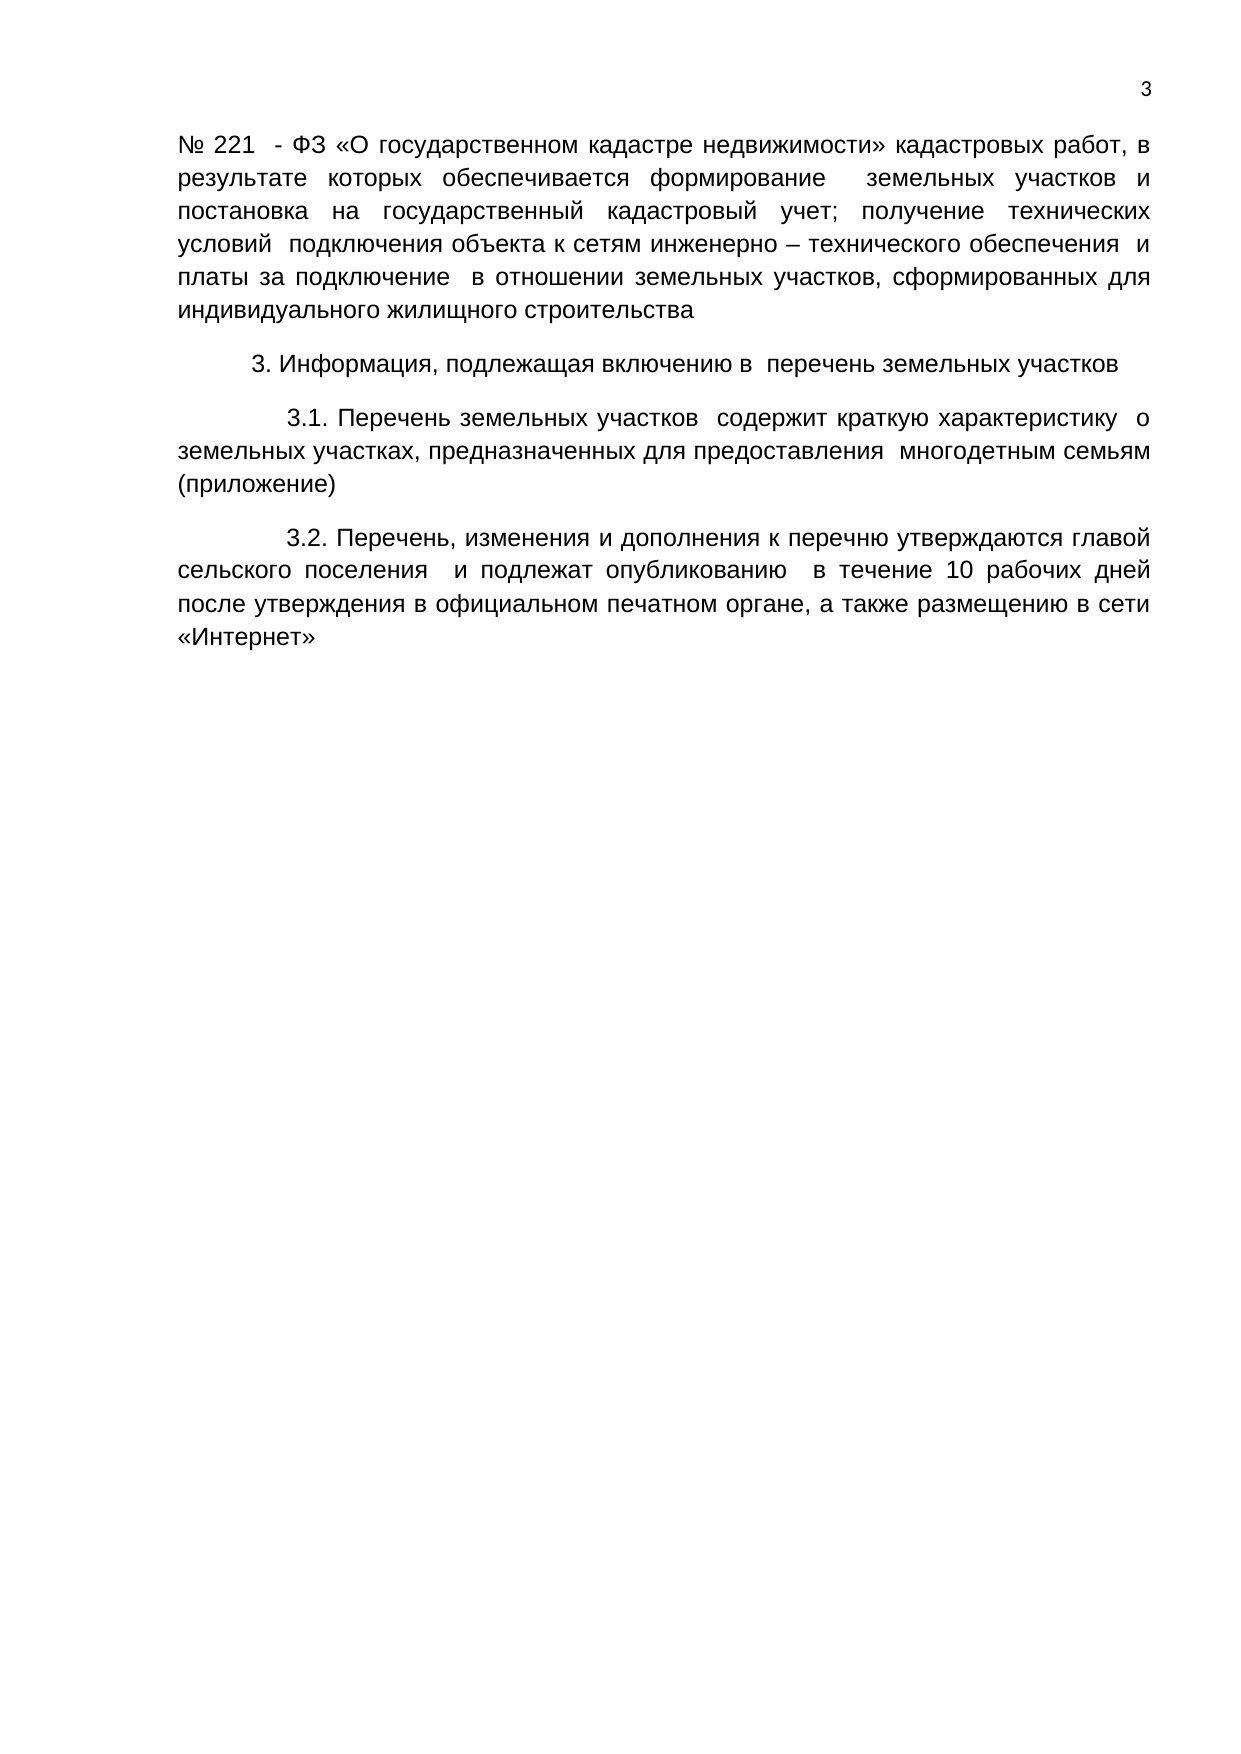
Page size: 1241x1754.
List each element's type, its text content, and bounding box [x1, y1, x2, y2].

text 3.2. Перечень, изменения и дополнения к перечню утверждаются главой сельского поселения и подлежат опубликованию в течение 10 рабочих дней после утверждения в официальном печатном органе, а также размещению в сети «Интернет» [177, 522, 1152, 650]
text 3.1. Перечень земельных участков содержит краткую характеристику о земельных участках, предназначенных для предоставления многодетным семьям (приложение) [177, 403, 1152, 497]
text 3. Информация, подлежащая включению в перечень земельных участков [177, 349, 1152, 377]
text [177, 130, 1152, 324]
